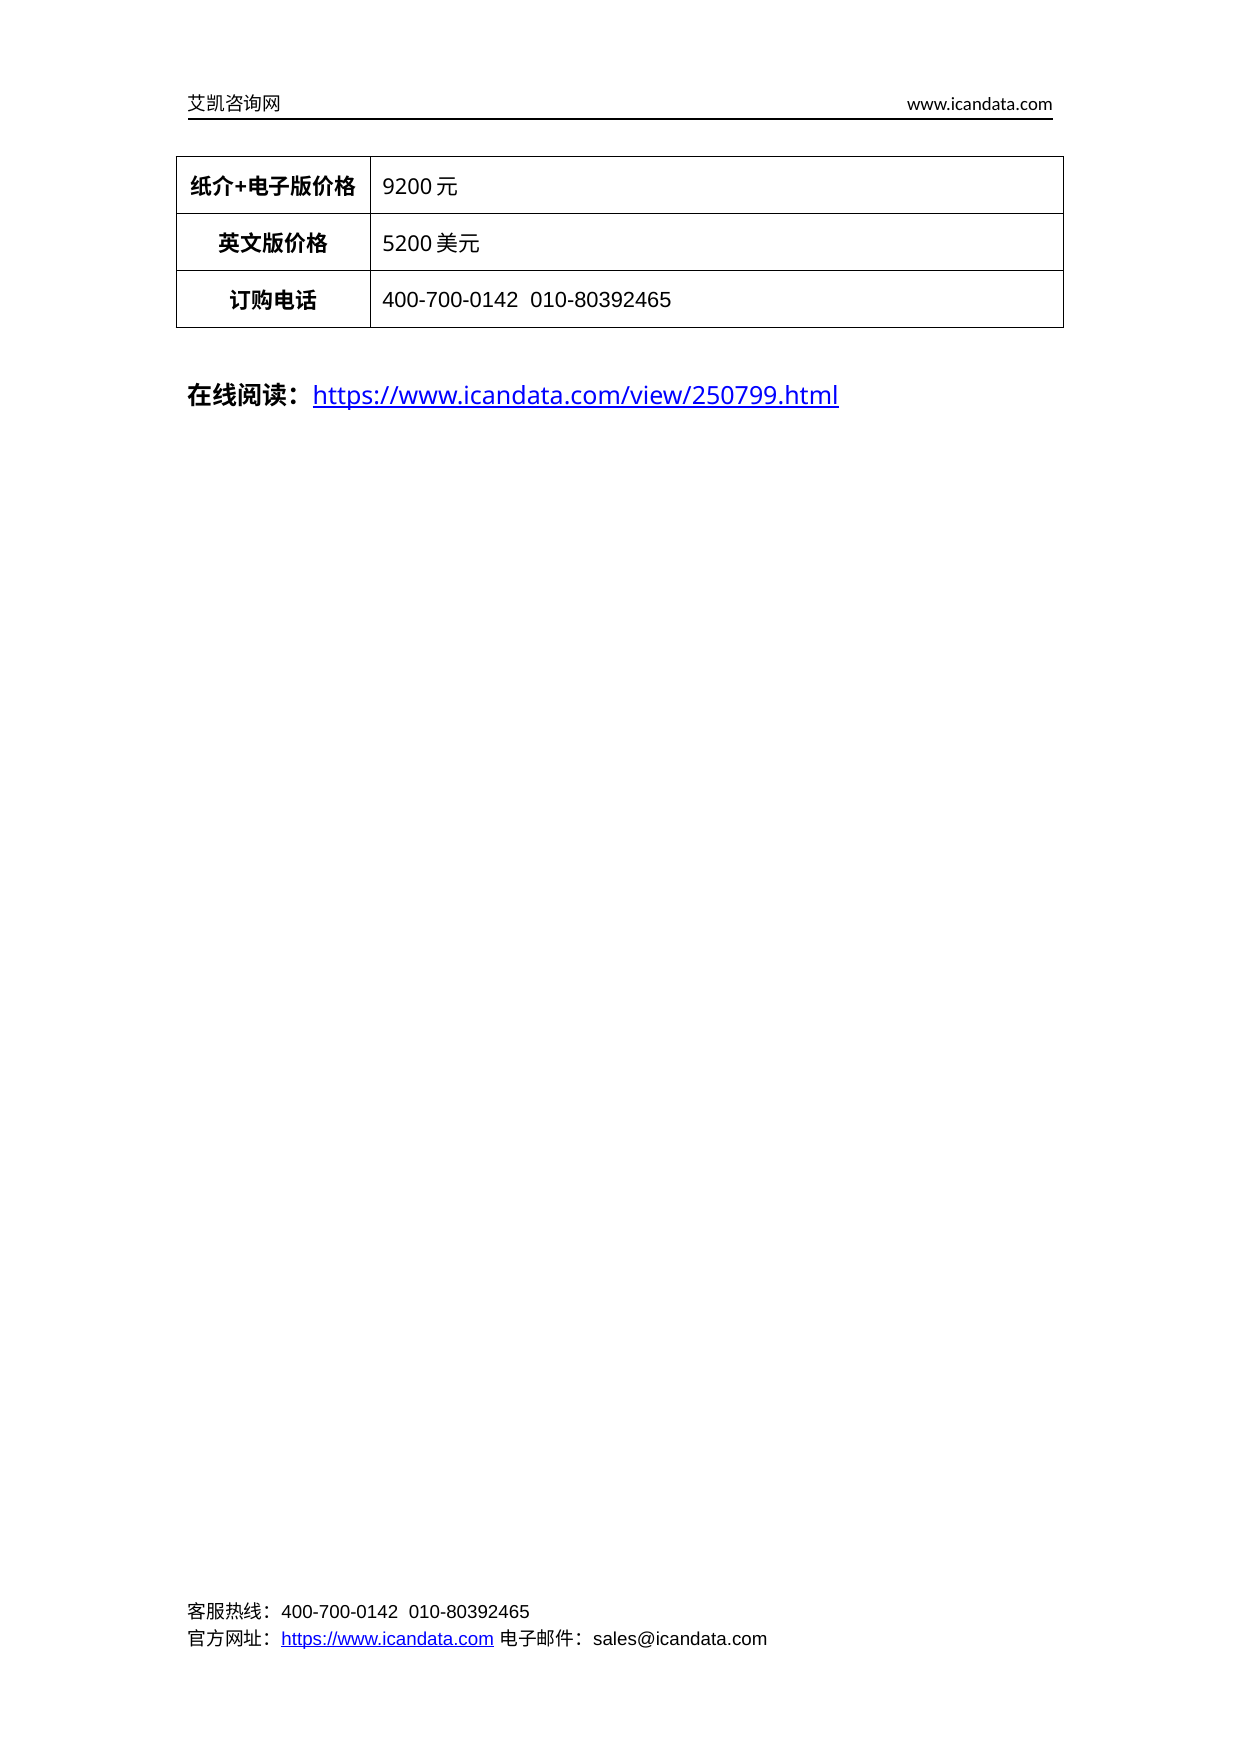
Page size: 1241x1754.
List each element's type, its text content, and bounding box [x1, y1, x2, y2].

table_cell 订购电话 [177, 271, 370, 327]
table_cell 5200美元 [371, 214, 1063, 270]
table_cell 纸介+电子版价格 [177, 157, 370, 213]
table_cell 400-700-0142 010-80392465 [371, 271, 1063, 327]
table_cell 9200元 [371, 157, 1063, 213]
table_cell 英文版价格 [177, 214, 370, 270]
text 在线阅读：https://www.icandata.com/view/250799.html [187, 361, 1053, 426]
